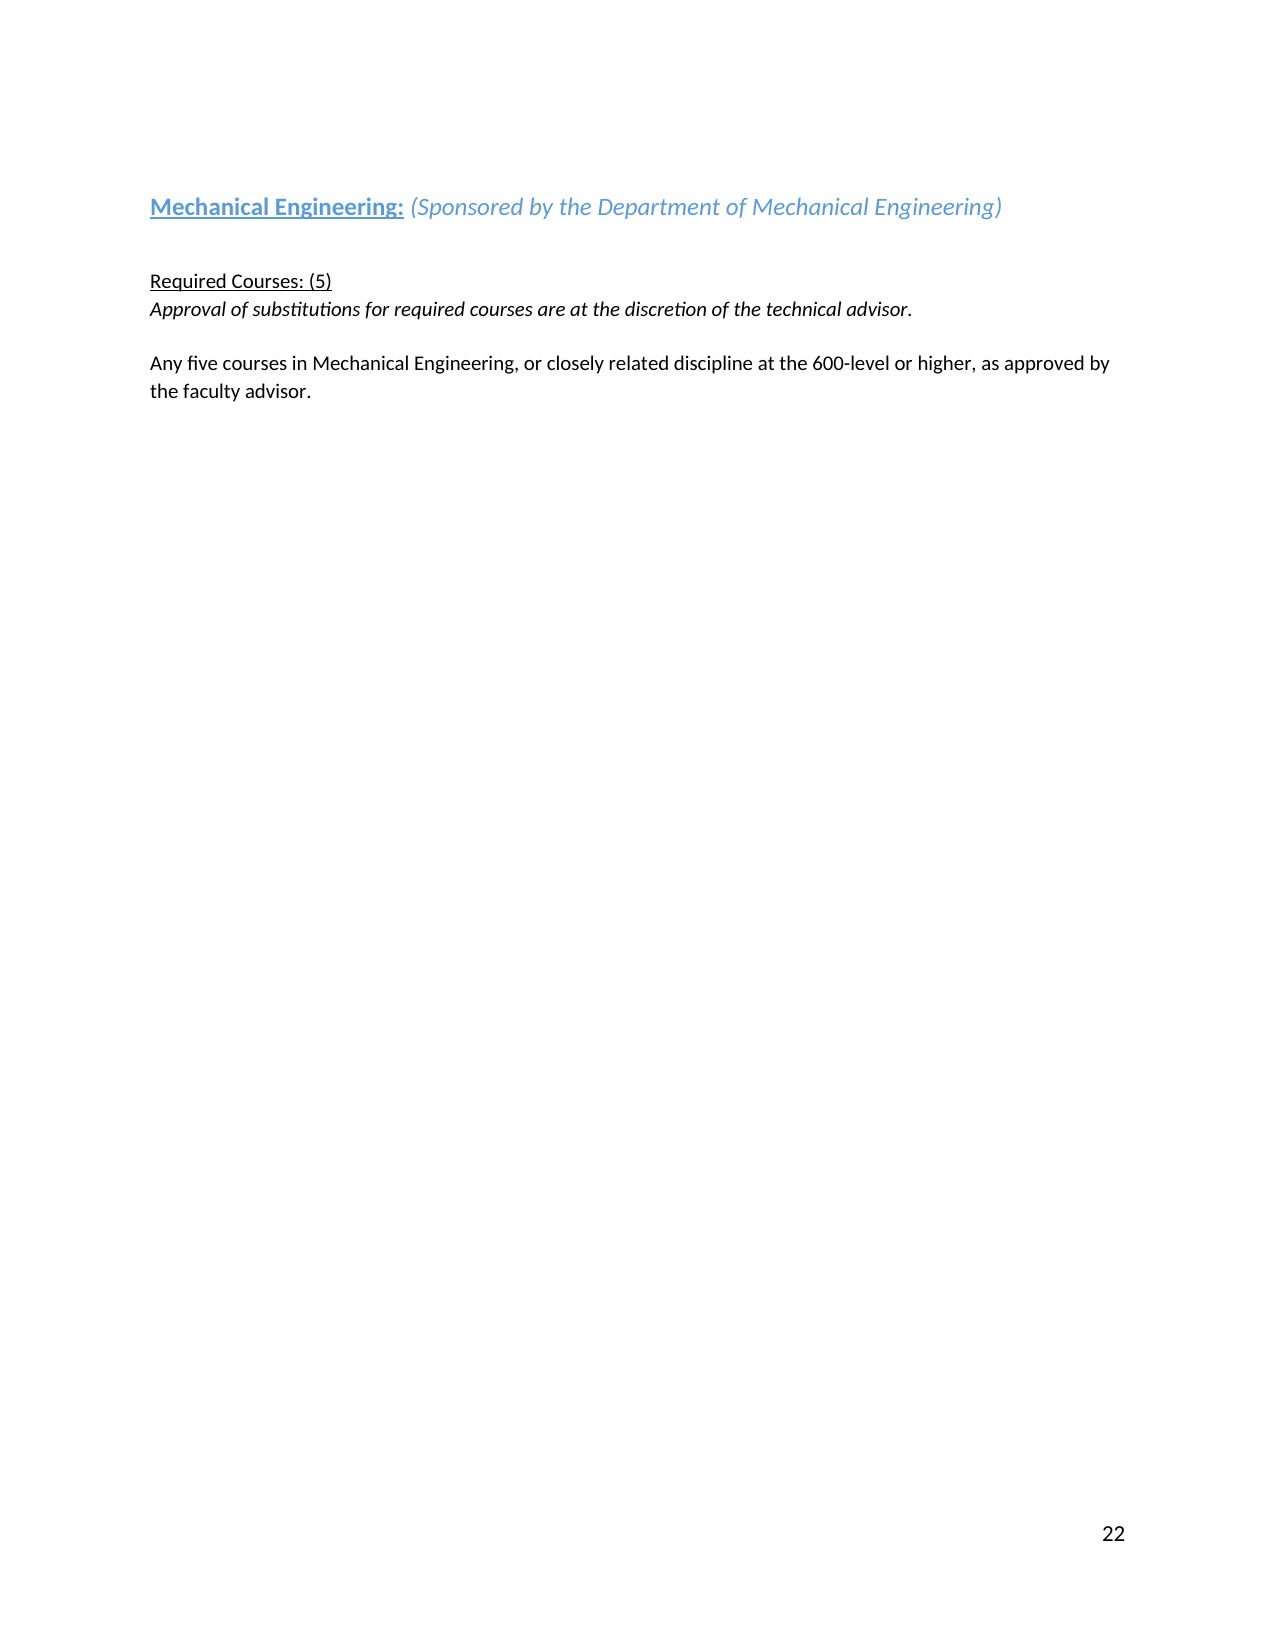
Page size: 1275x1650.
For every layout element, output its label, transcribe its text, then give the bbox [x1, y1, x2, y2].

text Mechanical Engineering: (Sponsored by the Department of Mechanical Engineering) [150, 191, 1125, 222]
text Required Courses: (5) Approval of substitutions for required courses are at the discretion of the technical advisor. Any five courses in Mechanical Engineering, or closely related discipline at the 600-level or higher, as approved by the faculty advisor. [150, 241, 1125, 488]
